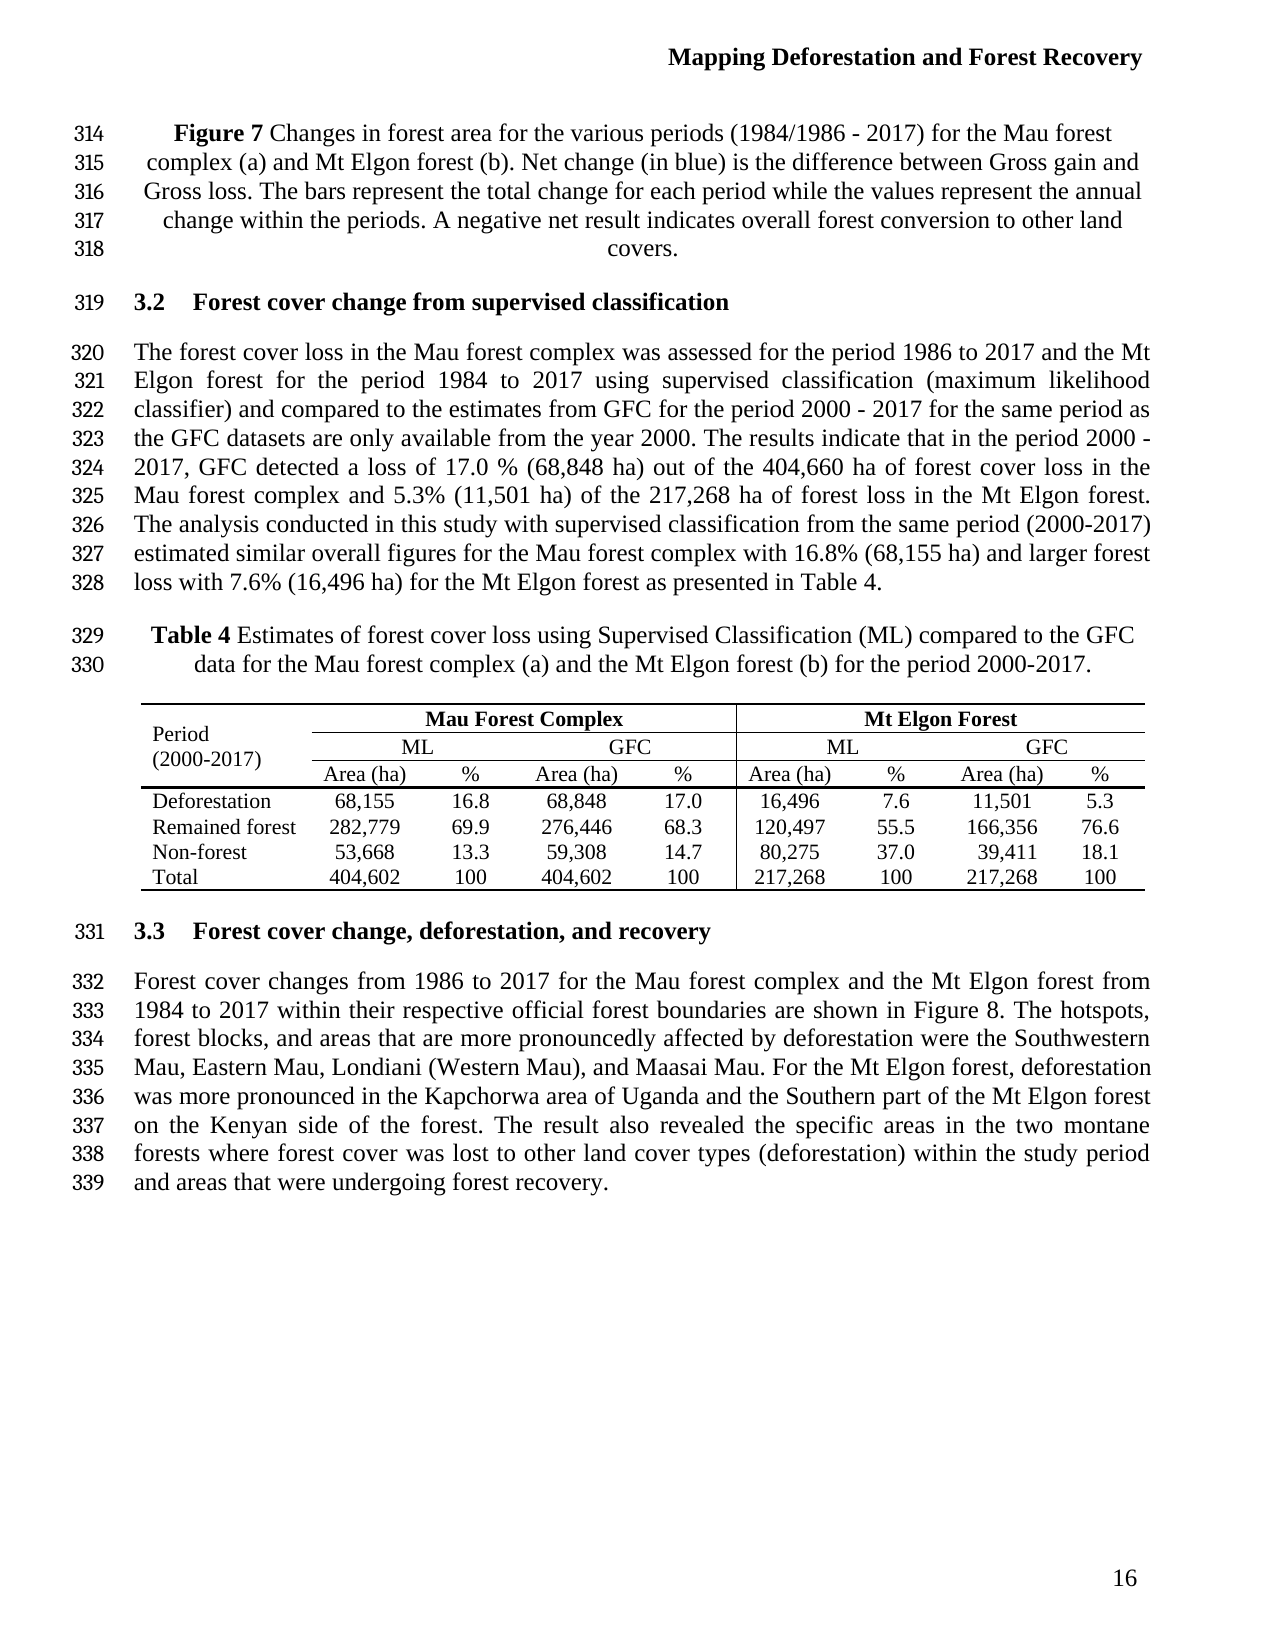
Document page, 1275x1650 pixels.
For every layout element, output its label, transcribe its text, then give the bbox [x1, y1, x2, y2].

text The forest cover loss in the Mau forest complex was assessed for the period 1986 to 2017 and the Mt Elgon forest for the period 1984 to 2017 using supervised classification (maximum likelihood classifier) and compared to the estimates from GFC for the period 2000 - 2017 for the same period as the GFC datasets are only available from the year 2000. The results indicate that in the period 2000 - 2017, GFC detected a loss of 17.0 % (68,848 ha) out of the 404,660 ha of forest cover loss in the Mau forest complex and 5.3% (11,501 ha) of the 217,268 ha of forest loss in the Mt Elgon forest. The analysis conducted in this study with supervised classification from the same period (2000-2017) estimated similar overall figures for the Mau forest complex with 16.8% (68,155 ha) and larger forest loss with 7.6% (16,496 ha) for the Mt Elgon forest as presented in Table 4. [133, 337, 1152, 596]
table_cell % [1055, 761, 1145, 786]
table_cell % [630, 761, 736, 786]
table_cell 59,308 [524, 839, 629, 864]
table_cell GFC [949, 733, 1145, 759]
table_cell 120,497 [737, 814, 843, 839]
table_cell 11,501 [949, 789, 1055, 814]
table_cell 16,496 [737, 789, 843, 814]
table_cell ML [737, 733, 949, 759]
table_cell Total [141, 864, 312, 889]
table_cell 69.9 [418, 814, 523, 839]
table_cell 16.8 [418, 789, 523, 814]
table_cell 18.1 [1055, 839, 1145, 864]
table_cell 68.3 [630, 814, 736, 839]
table_cell % [843, 761, 949, 786]
table_cell 282,779 [312, 814, 417, 839]
table_cell 37.0 [843, 839, 949, 864]
table_cell 100 [843, 864, 949, 889]
table_cell ML [312, 733, 523, 759]
table_cell Non-forest [141, 839, 312, 864]
table_cell 404,602 [524, 864, 629, 889]
table_cell Deforestation [141, 789, 312, 814]
text Forest cover changes from 1986 to 2017 for the Mau forest complex and the Mt Elgon forest from 1984 to 2017 within their respective official forest boundaries are shown in Figure 8. The hotspots, forest blocks, and areas that are more pronouncedly affected by deforestation were the Southwestern Mau, Eastern Mau, Londiani (Western Mau), and Maasai Mau. For the Mt Elgon forest, deforestation was more pronounced in the Kapchorwa area of Uganda and the Southern part of the Mt Elgon forest on the Kenyan side of the forest. The result also revealed the specific areas in the two montane forests where forest cover was lost to other land cover types (deforestation) within the study period and areas that were undergoing forest recovery. [133, 966, 1152, 1196]
table_cell 53,668 [312, 839, 417, 864]
table_cell 100 [418, 864, 523, 889]
table_cell 80,275 [737, 839, 843, 864]
table_cell 166,356 [949, 814, 1055, 839]
table_cell Area (ha) [949, 761, 1055, 786]
table_cell 76.6 [1055, 814, 1145, 839]
table_cell Area (ha) [524, 761, 629, 786]
table_cell 13.3 [418, 839, 523, 864]
table_cell 100 [1055, 864, 1145, 889]
table_cell 276,446 [524, 814, 629, 839]
table_cell Remained forest [141, 814, 312, 839]
table_cell % [418, 761, 523, 786]
table_cell 100 [630, 864, 736, 889]
table_cell 68,848 [524, 789, 629, 814]
table_cell GFC [524, 733, 736, 759]
table_cell 5.3 [1055, 789, 1145, 814]
subtitle Forest cover change, deforestation, and recovery [133, 916, 1152, 945]
table_header Mt Elgon Forest [737, 705, 1145, 731]
table_cell 7.6 [843, 789, 949, 814]
text Figure 7 Changes in forest area for the various periods (1984/1986 - 2017) for the Mau forest complex (a) and Mt Elgon forest (b). Net change (in blue) is the difference between Gross gain and Gross loss. The bars represent the total change for each period while the values represent the annual change within the periods. A negative net result indicates overall forest conversion to other land covers. [133, 118, 1152, 262]
table_cell 39,411 [949, 839, 1055, 864]
table_header Period (2000-2017) [141, 705, 312, 786]
table_cell 14.7 [630, 839, 736, 864]
table_cell 217,268 [737, 864, 843, 889]
table_cell Area (ha) [737, 761, 843, 786]
table_cell Area (ha) [312, 761, 417, 786]
subtitle Forest cover change from supervised classification [133, 287, 1152, 316]
table_header Mau Forest Complex [312, 705, 736, 731]
table_cell 55.5 [843, 814, 949, 839]
text Table 4 Estimates of forest cover loss using Supervised Classification (ML) compared to the GFC data for the Mau forest complex (a) and the Mt Elgon forest (b) for the period 2000-2017. [133, 621, 1152, 678]
table_cell 68,155 [312, 789, 417, 814]
table_cell 404,602 [312, 864, 417, 889]
table_cell 217,268 [949, 864, 1055, 889]
table_cell 17.0 [630, 789, 736, 814]
